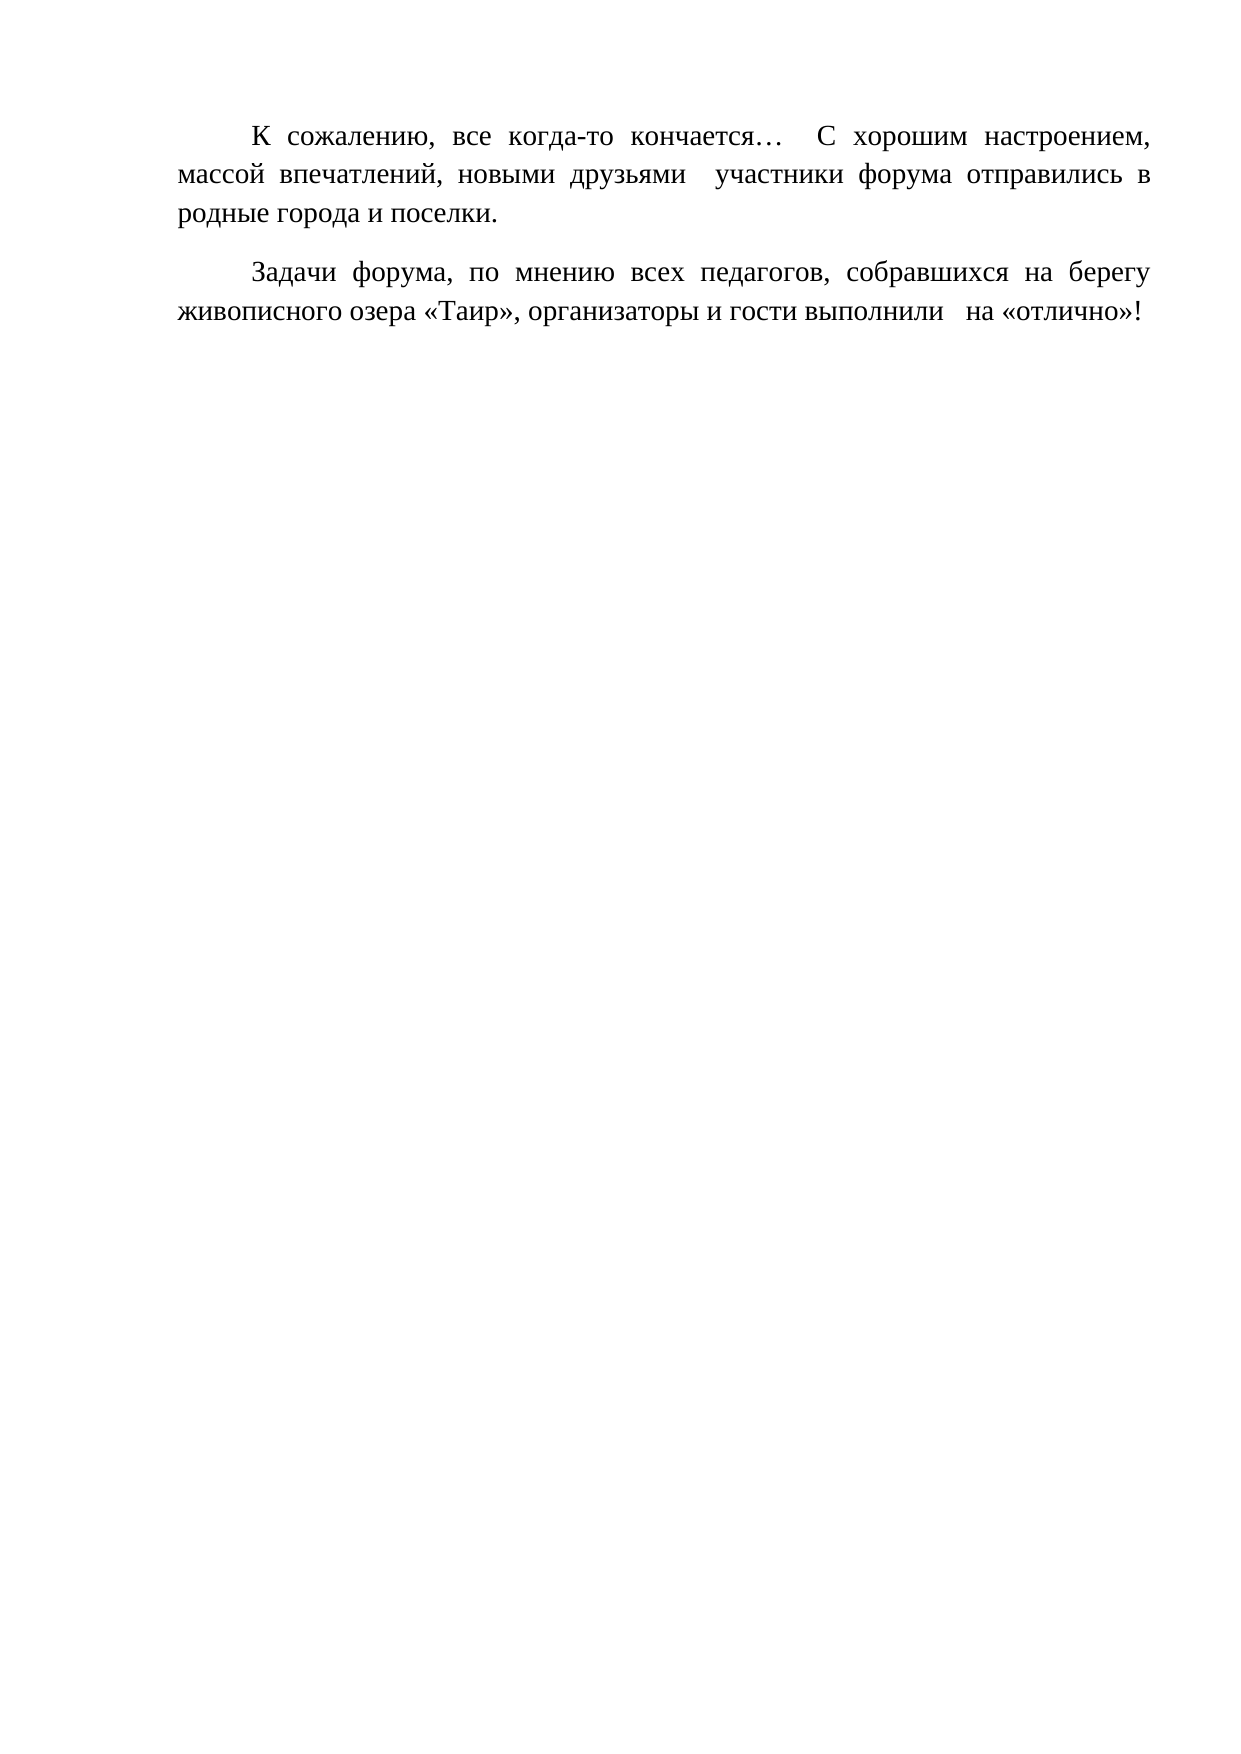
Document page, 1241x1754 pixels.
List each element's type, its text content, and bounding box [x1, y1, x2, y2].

text Задачи форума, по мнению всех педагогов, собравшихся на берегу живописного озера «Таир», организаторы и гости выполнили на «отлично»! [177, 254, 1152, 327]
text К сожалению, все когда-то кончается… С хорошим настроением, массой впечатлений, новыми друзьями участники форума отправились в родные города и поселки. [177, 118, 1152, 229]
